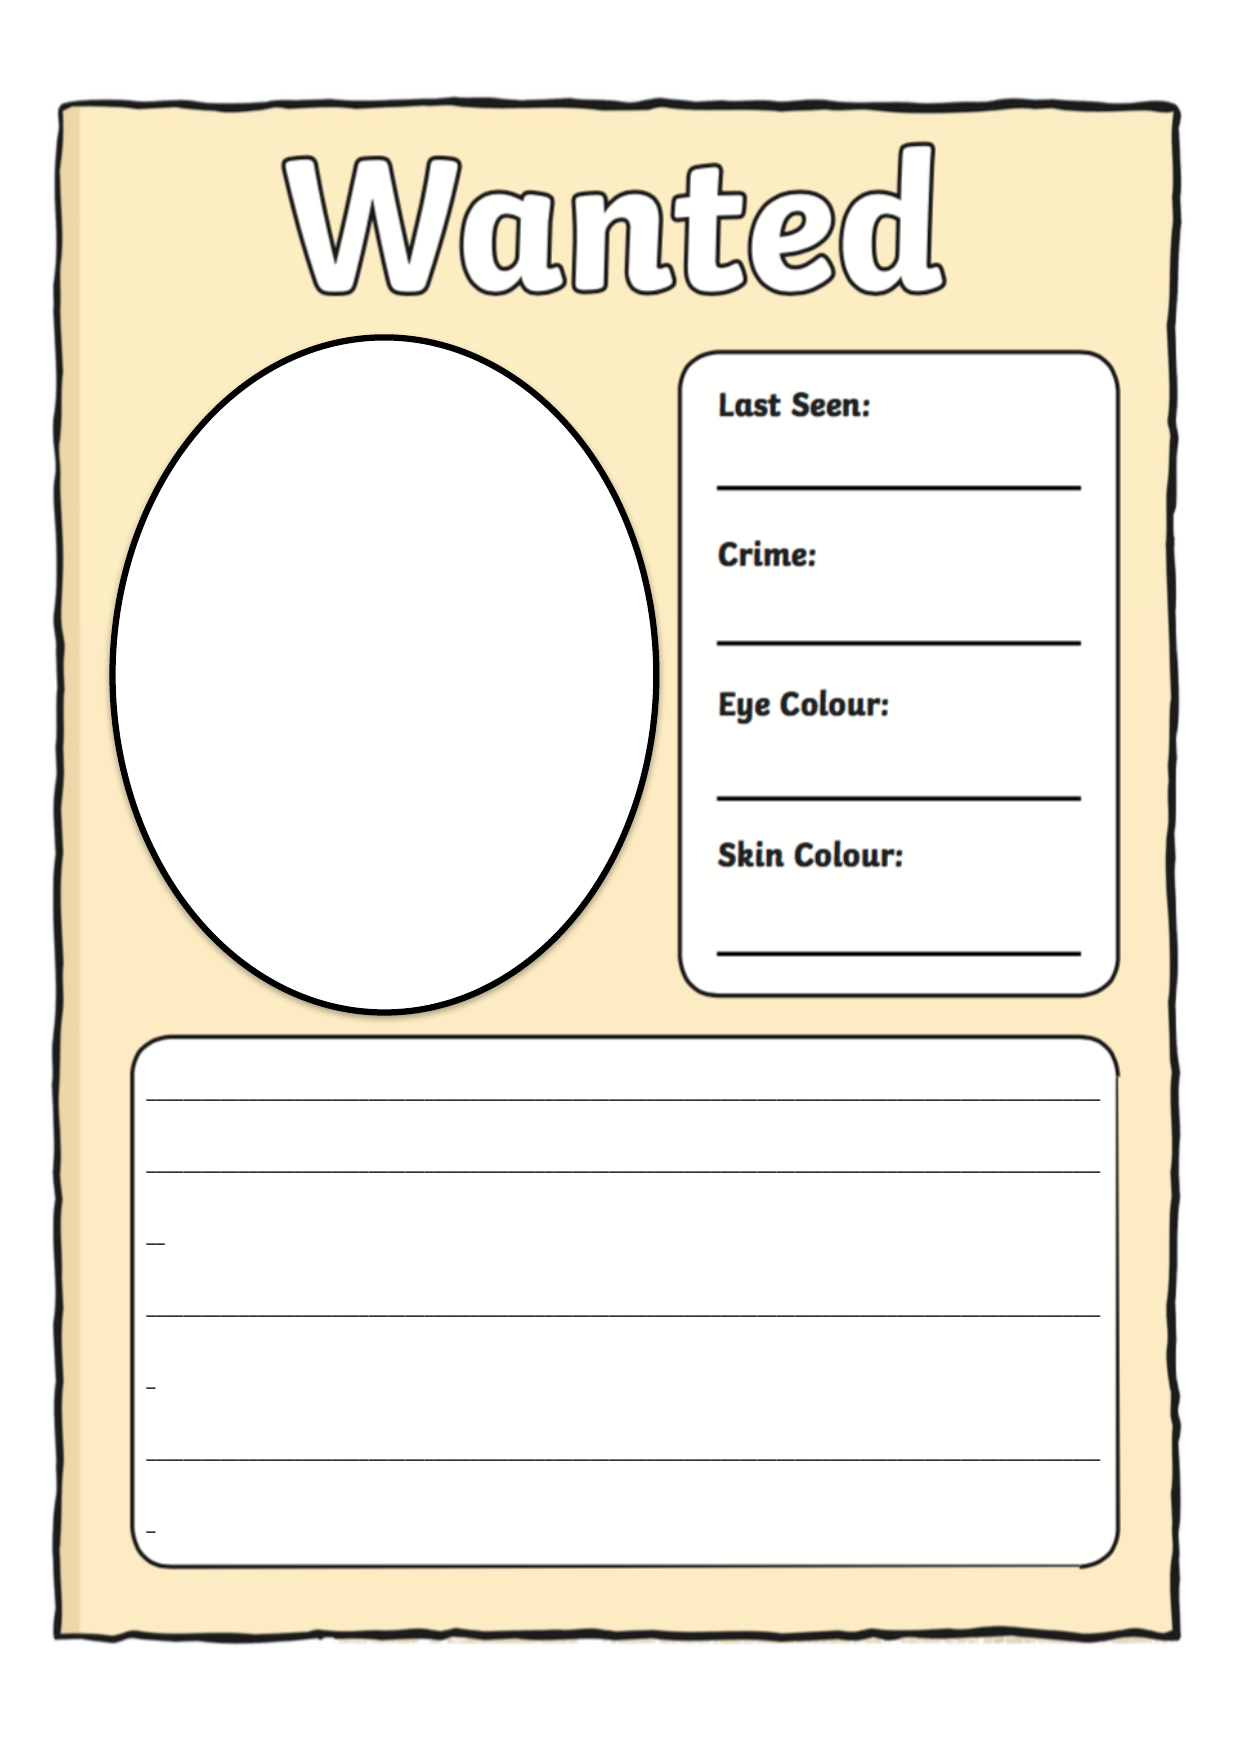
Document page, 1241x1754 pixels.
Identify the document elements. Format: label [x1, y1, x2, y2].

picture [37, 75, 1200, 1666]
